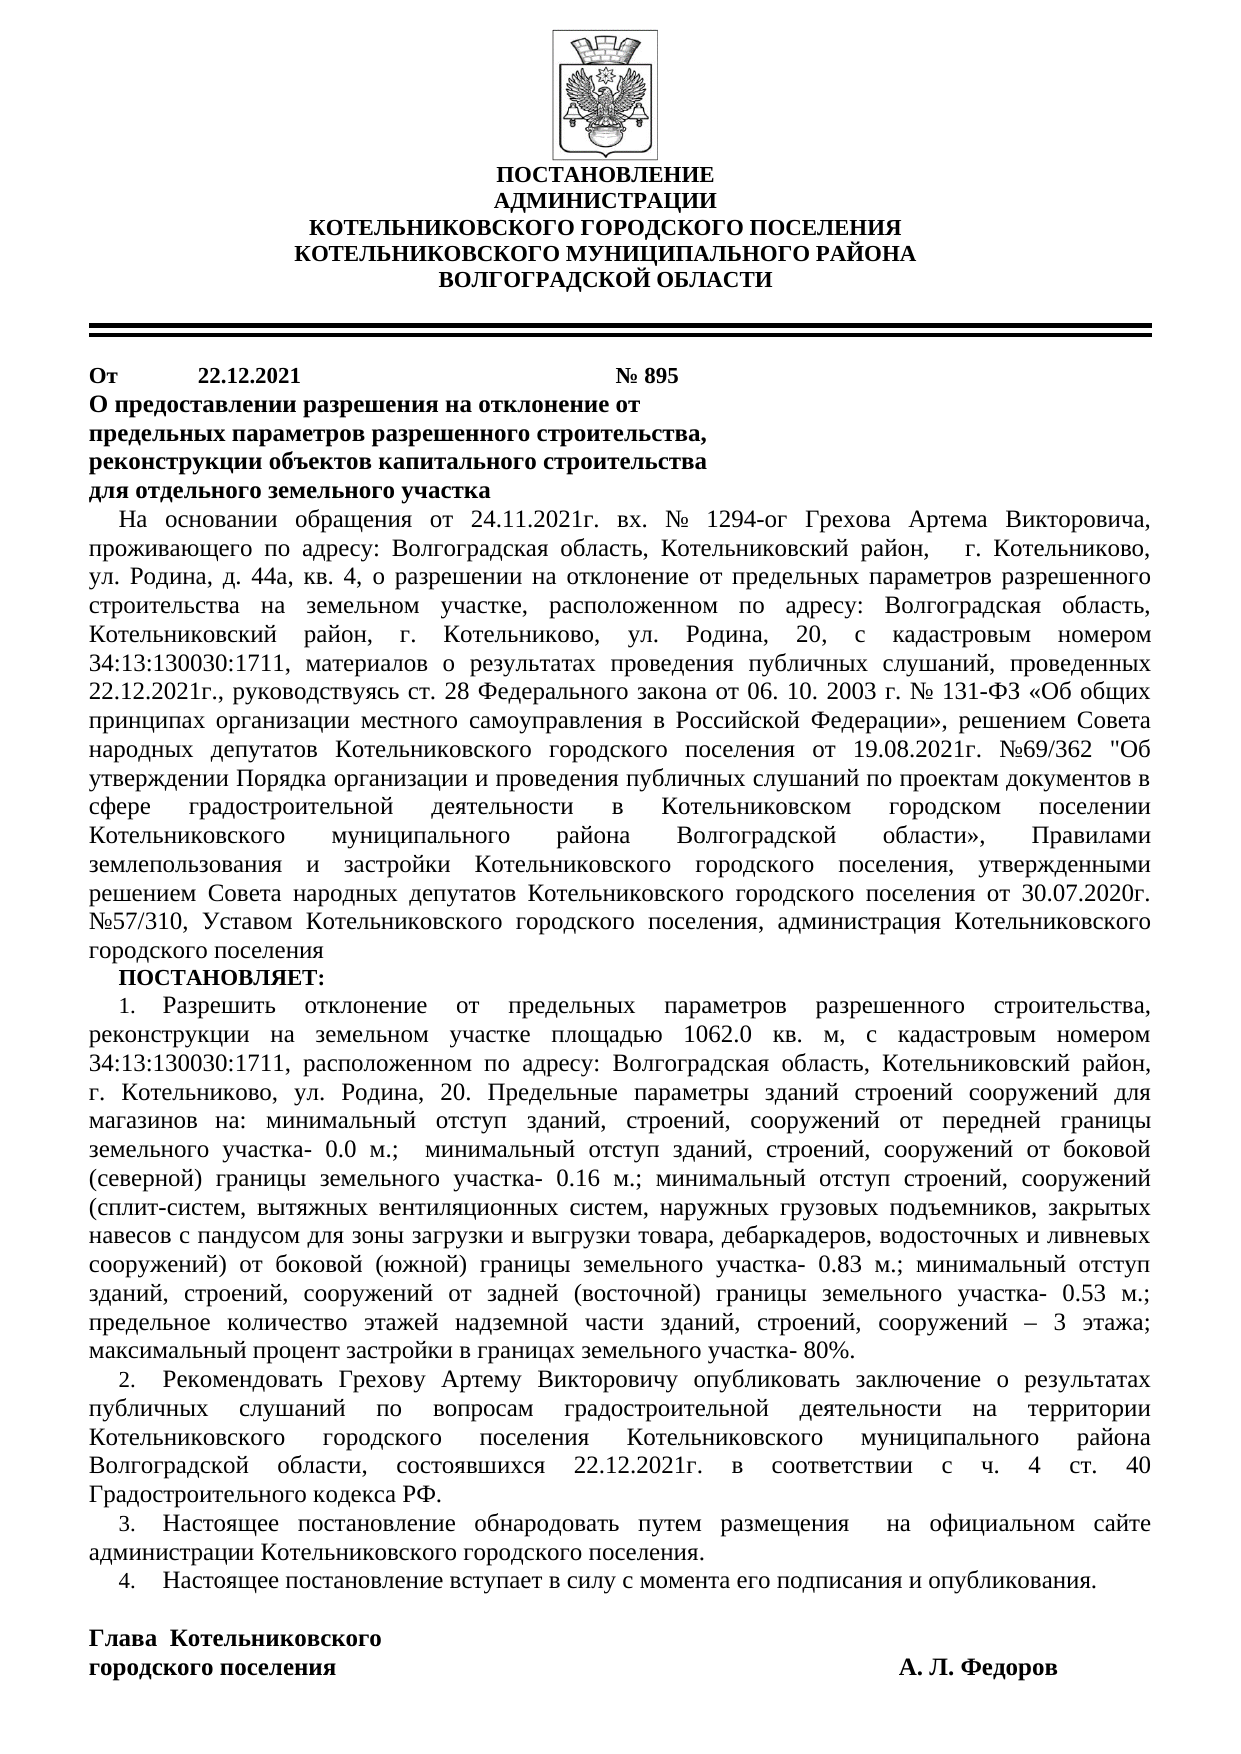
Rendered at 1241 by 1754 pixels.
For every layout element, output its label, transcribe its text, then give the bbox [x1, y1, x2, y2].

picture [549, 29, 662, 161]
text КОТЕЛЬНИКОВСКОГО МУНИЦИПАЛЬНОГО РАЙОНА [59, 240, 1152, 266]
text для отдельного земельного участка [89, 475, 1152, 504]
text На основании обращения от 24.11.2021г. вх. № 1294-ог Грехова Артема Викторовича, проживающего по адресу: Волгоградская область, Котельниковский район, г. Котельниково, ул. Родина, д. 44а, кв. 4, о разрешении на отклонение от предельных параметров разрешенного строительства на земельном участке, расположенном по адресу: Волгоградская область, Котельниковский район, г. Котельниково, ул. Родина, 20, с кадастровым номером 34:13:130030:1711, материалов о результатах проведения публичных слушаний, проведенных 22.12.2021г., руководствуясь ст. 28 Федерального закона от 06. 10. . № 131-ФЗ «Об общих принципах организации местного самоуправления в Российской Федерации», решением Совета народных депутатов Котельниковского городского поселения от 19.08.2021г. №69/362 "Об утверждении Порядка организации и проведения публичных слушаний по проектам документов в сфере градостроительной деятельности в Котельниковском городском поселении Котельниковского муниципального района Волгоградской области», Правилами землепользования и застройки Котельниковского городского поселения, утвержденными решением Совета народных депутатов Котельниковского городского поселения от 30.07.2020г. №57/310, Уставом Котельниковского городского поселения, администрация Котельниковского городского поселения [89, 504, 1152, 964]
text АДМИНИСТРАЦИИ [59, 187, 1152, 213]
list Настоящее постановление обнародовать путем размещения на официальном сайте администрации Котельниковского городского поселения. [89, 1508, 1152, 1565]
text ВОЛГОГРАДСКОЙ ОБЛАСТИ [59, 266, 1152, 293]
text О предоставлении разрешения на отклонение от [89, 389, 1152, 418]
text городского поселения А. Л. Федоров [89, 1652, 1152, 1680]
text От 22.12.2021 № 895 [89, 363, 1152, 389]
list Разрешить отклонение от предельных параметров разрешенного строительства, реконструкции на земельном участке площадью 1062.0 кв. м, с кадастровым номером 34:13:130030:1711, расположенном по адресу: Волгоградская область, Котельниковский район, г. Котельниково, ул. Родина, 20. Предельные параметры зданий строений сооружений для магазинов на: минимальный отступ зданий, строений, сооружений от передней границы земельного участка- 0.0 м.; минимальный отступ зданий, строений, сооружений от боковой (северной) границы земельного участка- 0.16 м.; минимальный отступ строений, сооружений (сплит-систем, вытяжных вентиляционных систем, наружных грузовых подъемников, закрытых навесов с пандусом для зоны загрузки и выгрузки товара, дебаркадеров, водосточных и ливневых сооружений) от боковой (южной) границы земельного участка- 0.83 м.; минимальный отступ зданий, строений, сооружений от задней (восточной) границы земельного участка- 0.53 м.; предельное количество этажей надземной части зданий, строений, сооружений – 3 этажа; максимальный процент застройки в границах земельного участка- 80%. [89, 990, 1152, 1364]
text предельных параметров разрешенного строительства, [89, 418, 1152, 446]
text ПОСТАНОВЛЯЕТ: [89, 964, 1152, 990]
list Настоящее постановление вступает в силу с момента его подписания и опубликования. [89, 1565, 1152, 1594]
text реконструкции объектов капитального строительства [89, 446, 1152, 475]
list Рекомендовать Грехову Артему Викторовичу опубликовать заключение о результатах публичных слушаний по вопросам градостроительной деятельности на территории Котельниковского городского поселения Котельниковского муниципального района Волгоградской области, состоявшихся 22.12.2021г. в соответствии с ч. 4 ст. 40 Градостроительного кодекса РФ. [89, 1364, 1152, 1508]
text Глава Котельниковского [89, 1623, 1152, 1652]
text ПОСТАНОВЛЕНИЕ [59, 161, 1152, 187]
text КОТЕЛЬНИКОВСКОГО ГОРОДСКОГО ПОСЕЛЕНИЯ [59, 213, 1152, 240]
